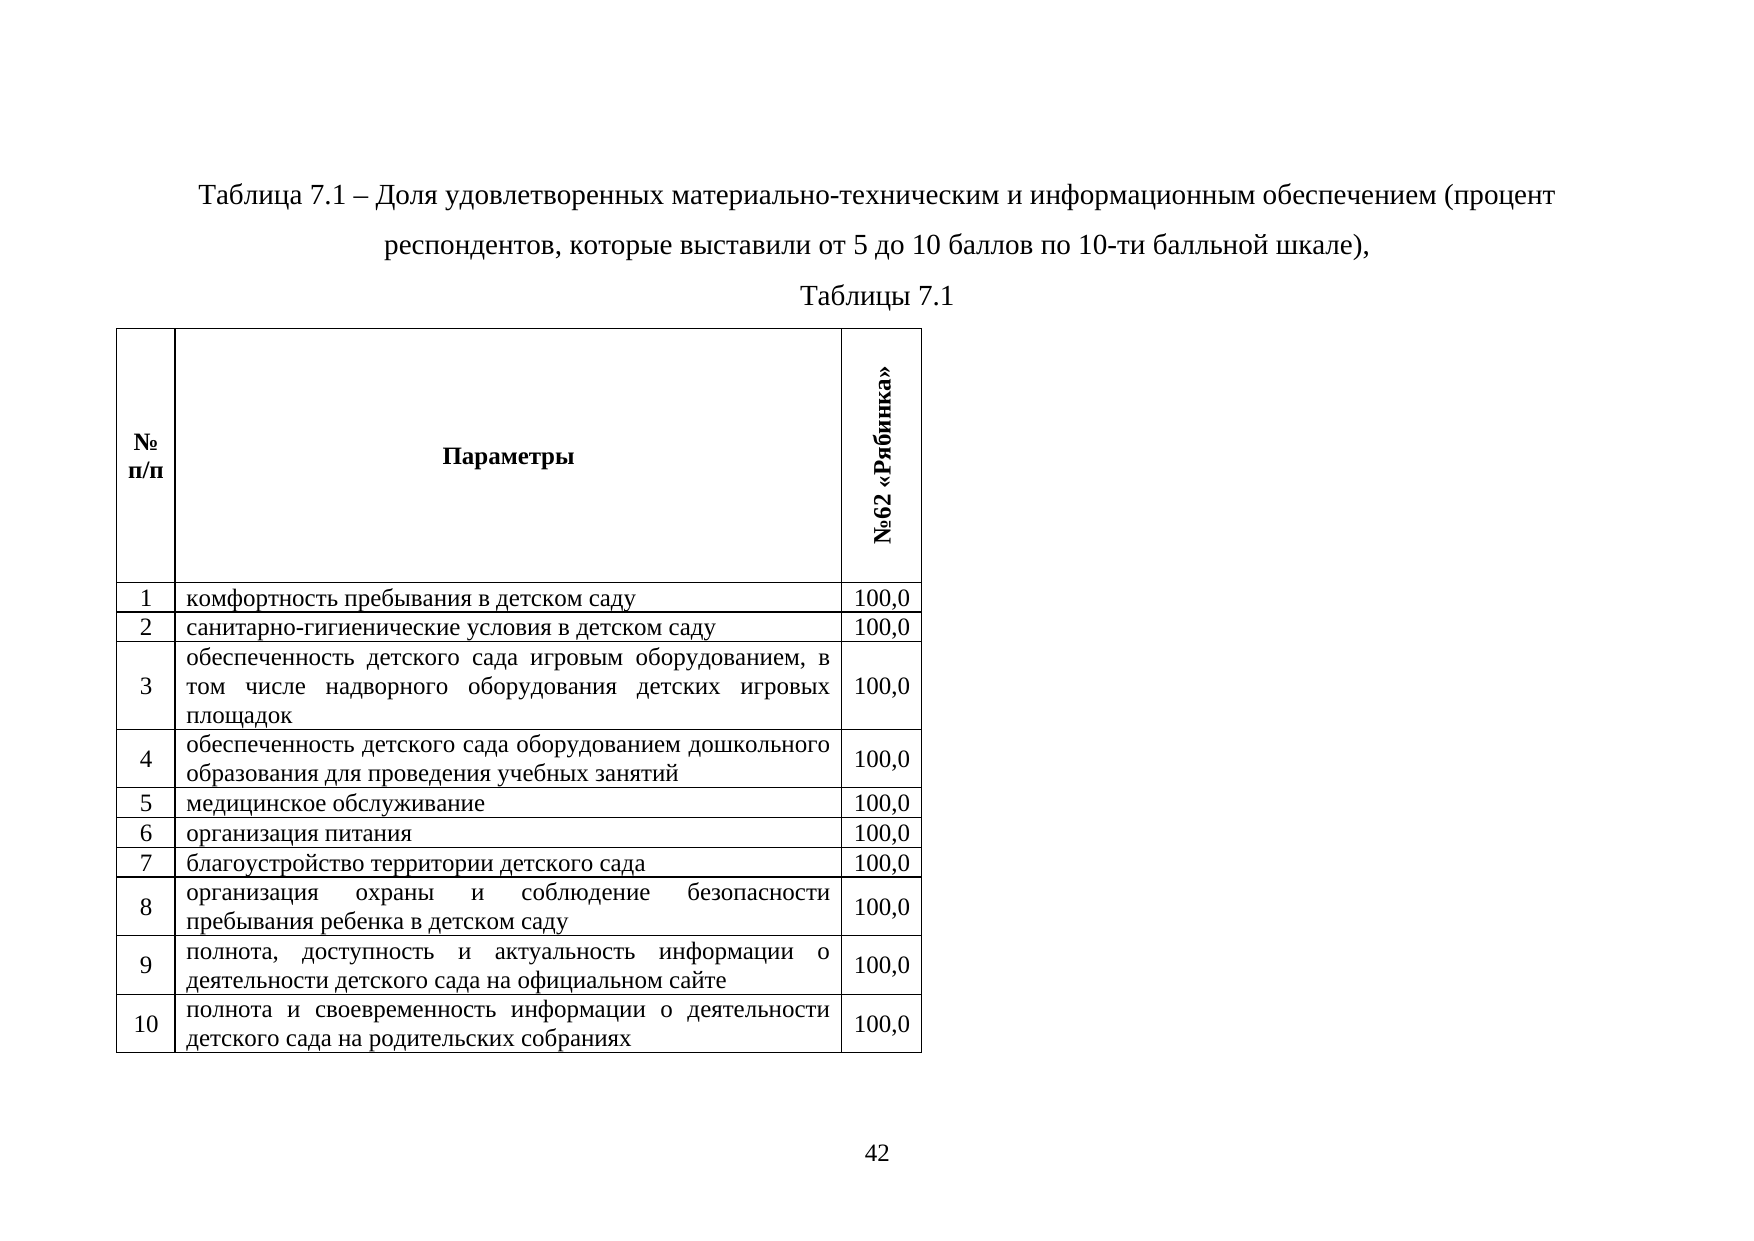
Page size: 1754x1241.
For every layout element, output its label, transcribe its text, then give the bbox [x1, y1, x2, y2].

table_cell комфортность пребывания в детском саду [176, 583, 841, 611]
table_header Параметры [176, 329, 841, 582]
table_header № п/п [117, 329, 174, 582]
table_cell 100,0 [842, 788, 921, 817]
table_cell 100,0 [842, 995, 921, 1052]
table_cell 6 [117, 818, 174, 847]
table_cell 8 [117, 878, 174, 935]
table_cell 100,0 [842, 848, 921, 876]
table_cell 100,0 [842, 642, 921, 728]
table_cell 2 [117, 613, 174, 641]
table_cell обеспеченность детского сада игровым оборудованием, в том числе надворного оборудования детских игровых площадок [176, 642, 841, 728]
text Таблица 7.1 – Доля удовлетворенных материально-техническим и информационным обеспечением (процент респондентов, которые выставили от 5 до 10 баллов по 10-ти балльной шкале), [118, 177, 1636, 261]
table_cell 3 [117, 642, 174, 728]
table_cell санитарно-гигиенические условия в детском саду [176, 613, 841, 641]
table_cell 100,0 [842, 730, 921, 787]
table_cell 10 [117, 995, 174, 1052]
table_cell полнота и своевременность информации о деятельности детского сада на родительских собраниях [176, 995, 841, 1052]
table_cell обеспеченность детского сада оборудованием дошкольного образования для проведения учебных занятий [176, 730, 841, 787]
table_cell 1 [117, 583, 174, 611]
table_header №62 «Рябинка» [842, 329, 921, 582]
table_cell организация питания [176, 818, 841, 847]
table_cell медицинское обслуживание [176, 788, 841, 817]
table_cell полнота, доступность и актуальность информации о деятельности детского сада на официальном сайте [176, 936, 841, 993]
table_cell 100,0 [842, 613, 921, 641]
table_cell 100,0 [842, 878, 921, 935]
table_cell организация охраны и соблюдение безопасности пребывания ребенка в детском саду [176, 878, 841, 935]
table_cell 100,0 [842, 583, 921, 611]
table_cell 100,0 [842, 818, 921, 847]
text Таблицы 7.1 [118, 278, 1636, 311]
table_cell 5 [117, 788, 174, 817]
table_cell 4 [117, 730, 174, 787]
table_cell 7 [117, 848, 174, 876]
table_cell благоустройство территории детского сада [176, 848, 841, 876]
table_cell 100,0 [842, 936, 921, 993]
table_cell 9 [117, 936, 174, 993]
